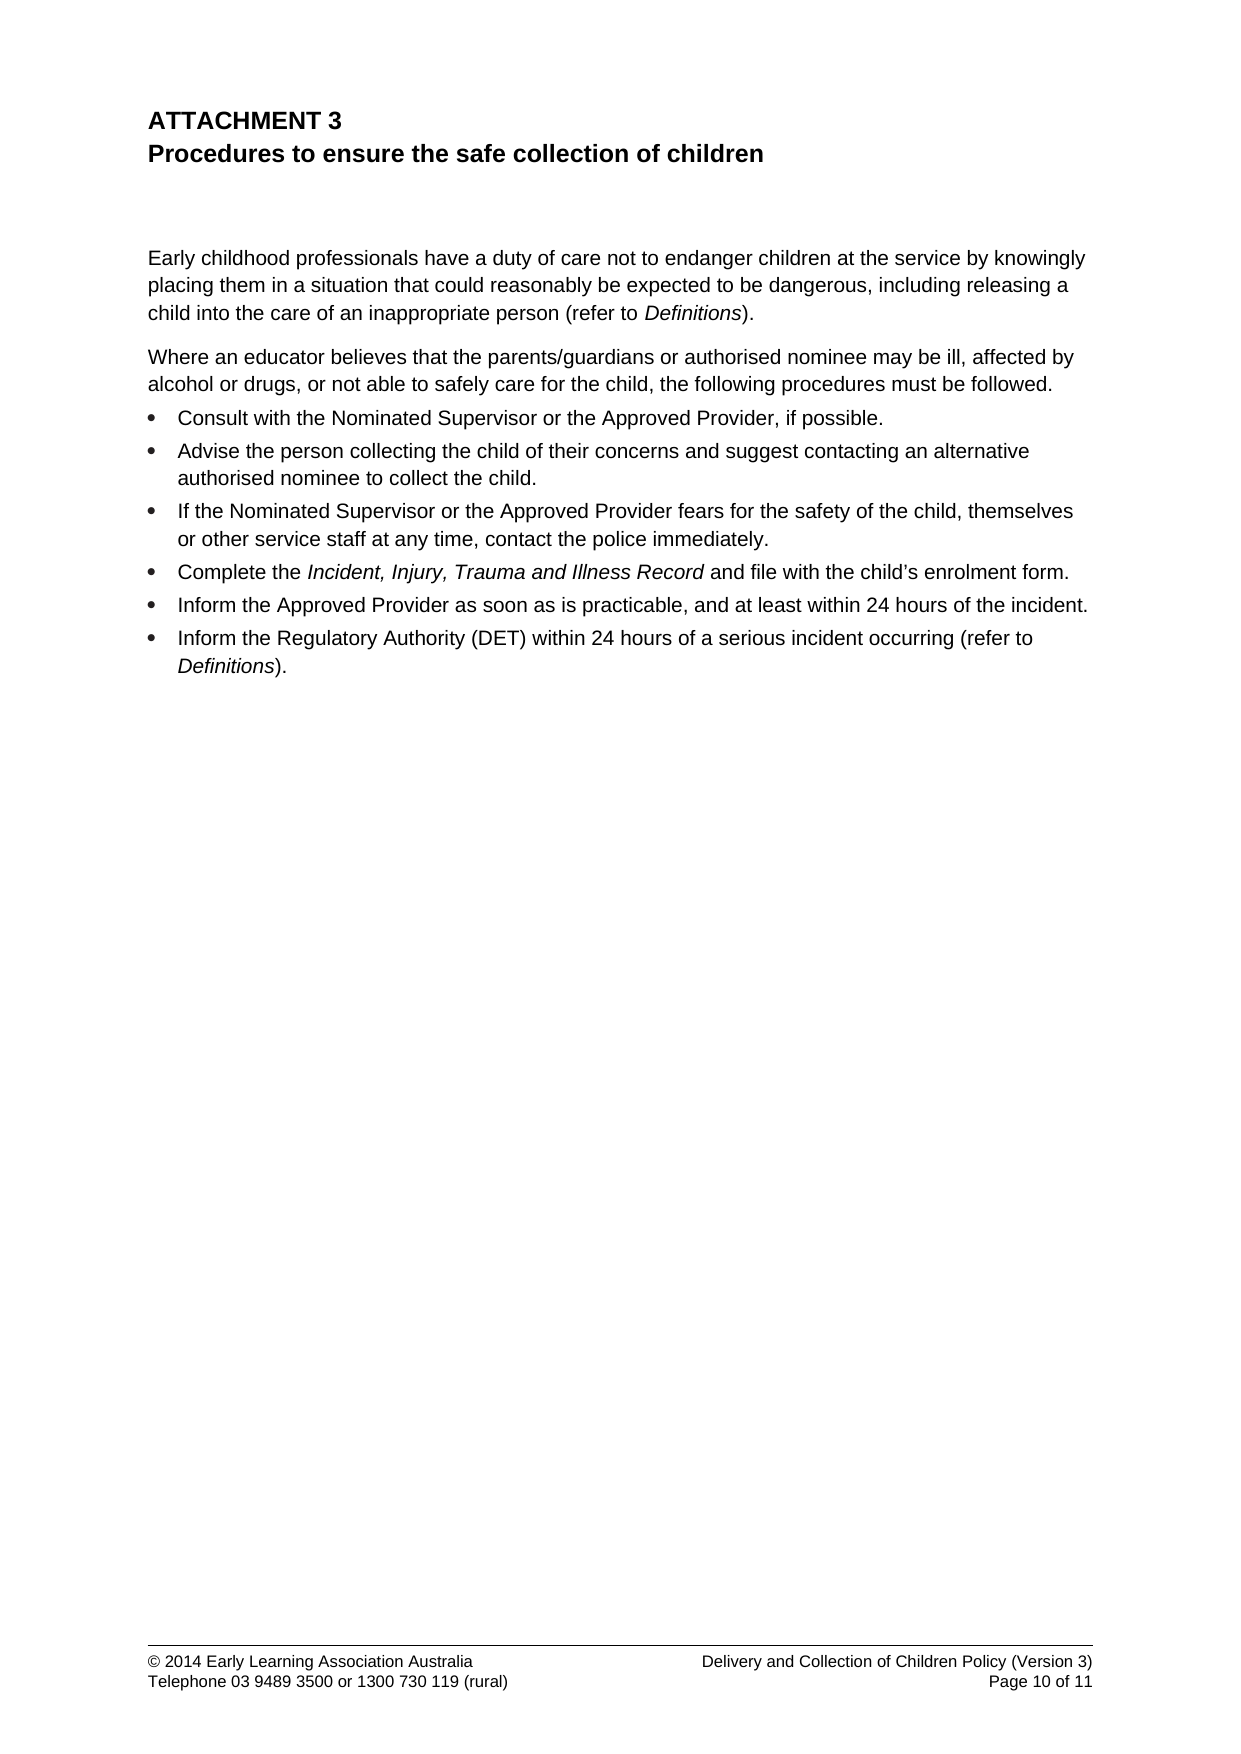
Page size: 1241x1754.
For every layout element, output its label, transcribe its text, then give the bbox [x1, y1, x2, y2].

text Early childhood professionals have a duty of care not to endanger children at the service by knowingly placing them in a situation that could reasonably be expected to be dangerous, including releasing a child into the care of an inappropriate person (refer to Definitions). [148, 243, 1092, 324]
text Attachment 3 [148, 106, 1092, 135]
text Complete the Incident, Injury, Trauma and Illness Record and file with the child’s enrolment form. [148, 557, 1092, 584]
text Procedures to ensure the safe collection of children [148, 139, 1092, 168]
text If the Nominated Supervisor or the Approved Provider fears for the safety of the child, themselves or other service staff at any time, contact the police immediately. [148, 496, 1092, 550]
text Inform the Approved Provider as soon as is practicable, and at least within 24 hours of the incident. [148, 590, 1092, 617]
text Advise the person collecting the child of their concerns and suggest contacting an alternative authorised nominee to collect the child. [148, 436, 1092, 490]
text Where an educator believes that the parents/guardians or authorised nominee may be ill, affected by alcohol or drugs, or not able to safely care for the child, the following procedures must be followed. [148, 342, 1092, 396]
text Inform the Regulatory Authority (DET) within 24 hours of a serious incident occurring (refer to Definitions). [148, 623, 1092, 677]
text Consult with the Nominated Supervisor or the Approved Provider, if possible. [148, 402, 1092, 429]
